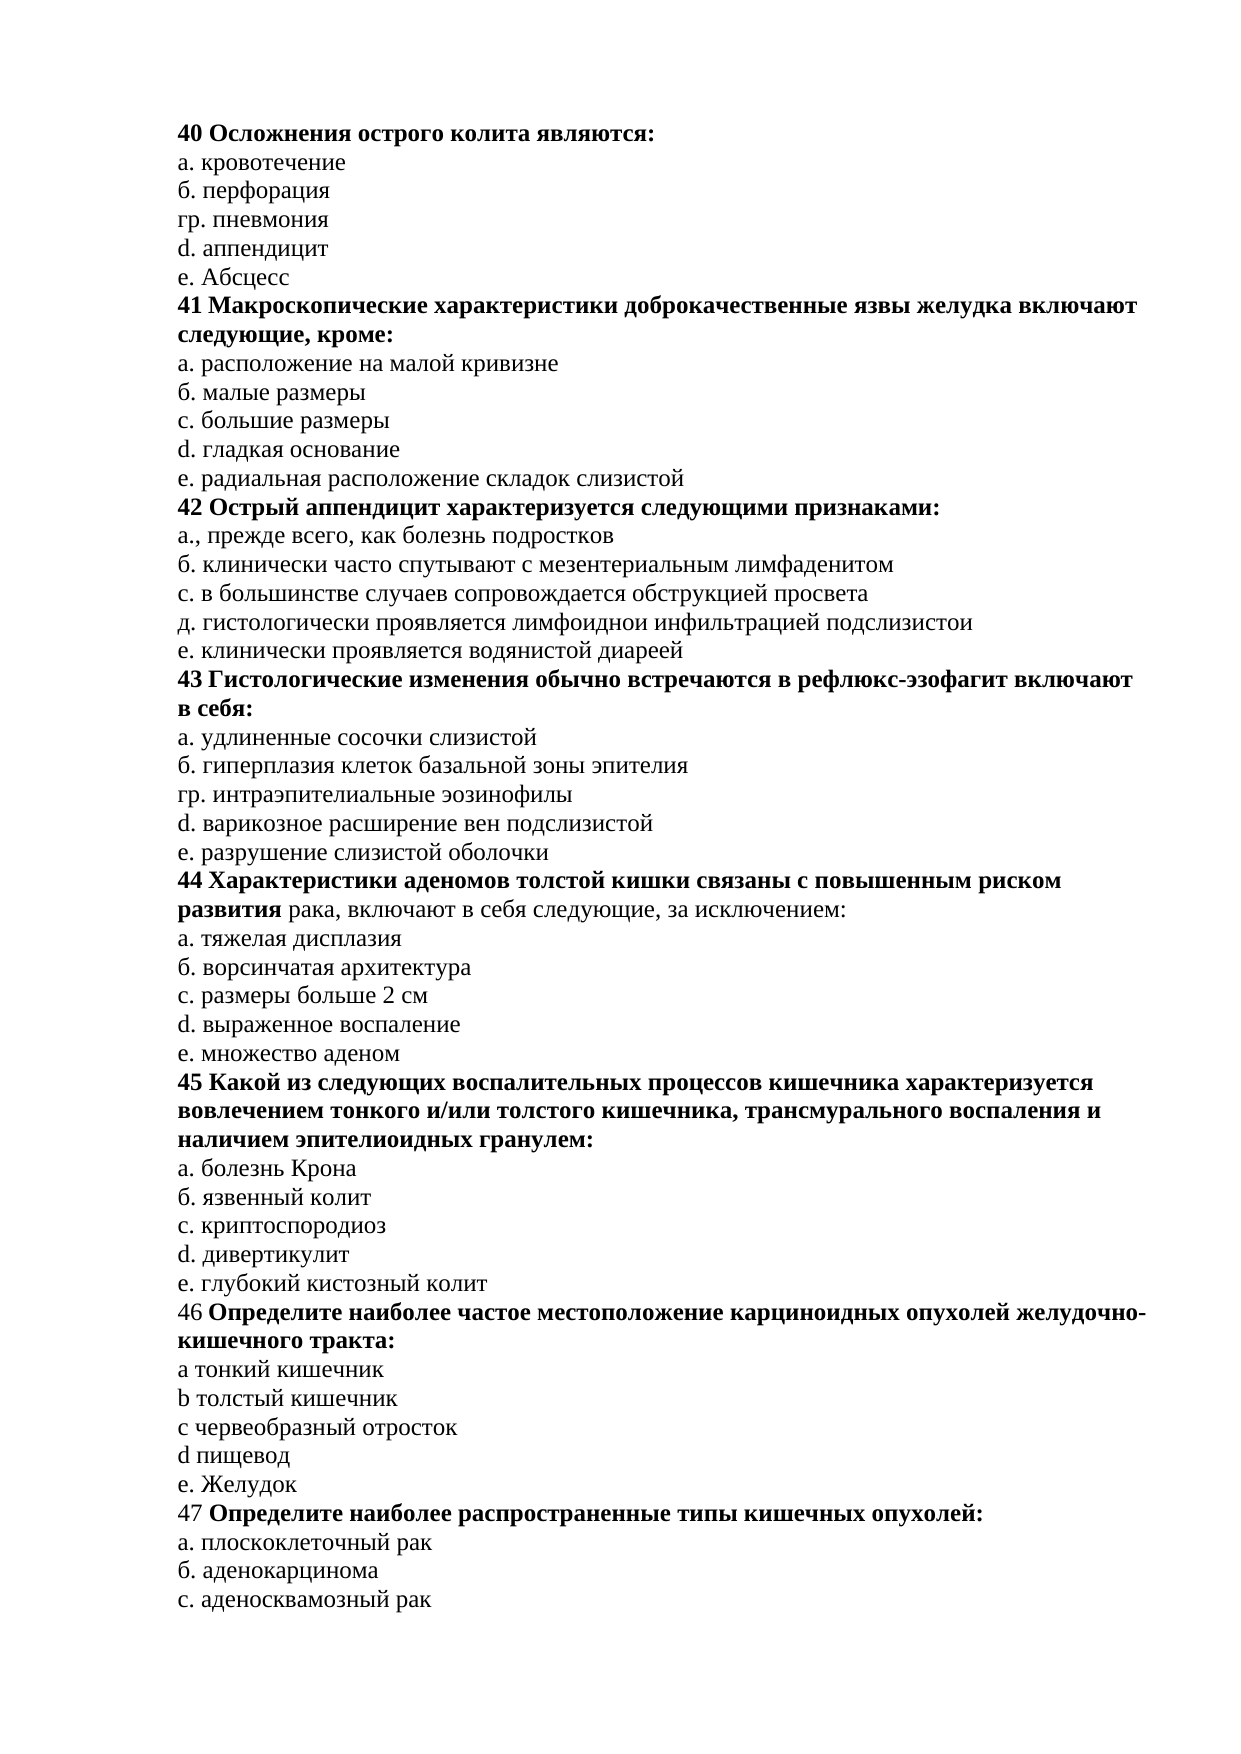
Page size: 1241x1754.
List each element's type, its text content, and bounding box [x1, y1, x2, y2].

text б. гиперплазия клеток базальной зоны эпителия [177, 751, 1152, 779]
text а. расположение на малой кривизне [177, 348, 1152, 377]
text d. аппендицит [177, 233, 1152, 262]
text б. язвенный колит [177, 1182, 1152, 1211]
text е. радиальная расположение складок слизистой [177, 463, 1152, 492]
text d пищевод [177, 1441, 1152, 1469]
text d. гладкая основание [177, 434, 1152, 463]
text б. перфорация [177, 176, 1152, 204]
text d. варикозное расширение вен подслизистой [177, 808, 1152, 837]
text d. дивертикулит [177, 1239, 1152, 1268]
text а. плоскоклеточный рак [177, 1527, 1152, 1556]
text е. множество аденом [177, 1038, 1152, 1067]
text 45 Какой из следующих воспалительных процессов кишечника характеризуется вовлечением тонкого и/или толстого кишечника, трансмурального воспаления и наличием эпителиоидных гранулем: [177, 1067, 1152, 1153]
text 43 Гистологические изменения обычно встречаются в рефлюкс-эзофагит включают в себя: [177, 664, 1152, 722]
text 41 Макроскопические характеристики доброкачественные язвы желудка включают следующие, кроме: [177, 291, 1152, 348]
text b толстый кишечник [177, 1383, 1152, 1412]
text б. клинически часто спутывают с мезентериальным лимфаденитом [177, 549, 1152, 578]
text с. криптоспородиоз [177, 1211, 1152, 1239]
text гр. пневмония [177, 204, 1152, 233]
text а., прежде всего, как болезнь подростков [177, 521, 1152, 549]
text a тонкий кишечник [177, 1354, 1152, 1383]
text д. гистологически проявляется лимфоиднои инфильтрацией подслизистои [177, 607, 1152, 636]
text с. размеры больше 2 см [177, 981, 1152, 1009]
text с. большие размеры [177, 406, 1152, 434]
text е. клинически проявляется водянистой диареей [177, 636, 1152, 664]
text 47 Определите наиболее распространенные типы кишечных опухолей: [177, 1498, 1152, 1527]
text е. Желудок [177, 1469, 1152, 1498]
text 40 Осложнения острого колита являются: [177, 118, 1152, 147]
text c червеобразный отросток [177, 1412, 1152, 1441]
text а. кровотечение [177, 147, 1152, 176]
text е. разрушение слизистой оболочки [177, 837, 1152, 866]
text с. аденосквамозный рак [177, 1584, 1152, 1613]
text е. глубокий кистозный колит [177, 1268, 1152, 1297]
text с. в большинстве случаев сопровождается обструкцией просвета [177, 578, 1152, 607]
text е. Абсцесс [177, 262, 1152, 291]
text а. болезнь Крона [177, 1153, 1152, 1182]
text гр. интраэпителиальные эозинофилы [177, 779, 1152, 808]
text а. удлиненные сосочки слизистой [177, 722, 1152, 751]
text б. малые размеры [177, 377, 1152, 406]
text б. аденокарциномa [177, 1556, 1152, 1584]
text а. тяжелая дисплазия [177, 923, 1152, 952]
text б. ворсинчатая архитектура [177, 952, 1152, 981]
text 42 Острый аппендицит характеризуется следующими признаками: [177, 492, 1152, 521]
text 46 Определите наиболее частое местоположение карциноидных опухолей желудочно-кишечного тракта: [177, 1297, 1152, 1354]
text 44 Характеристики аденомoв толстой кишки связаны с повышенным риском развития рака, включают в себя следующие, за исключением: [177, 866, 1152, 923]
text d. выраженное воспаление [177, 1009, 1152, 1038]
